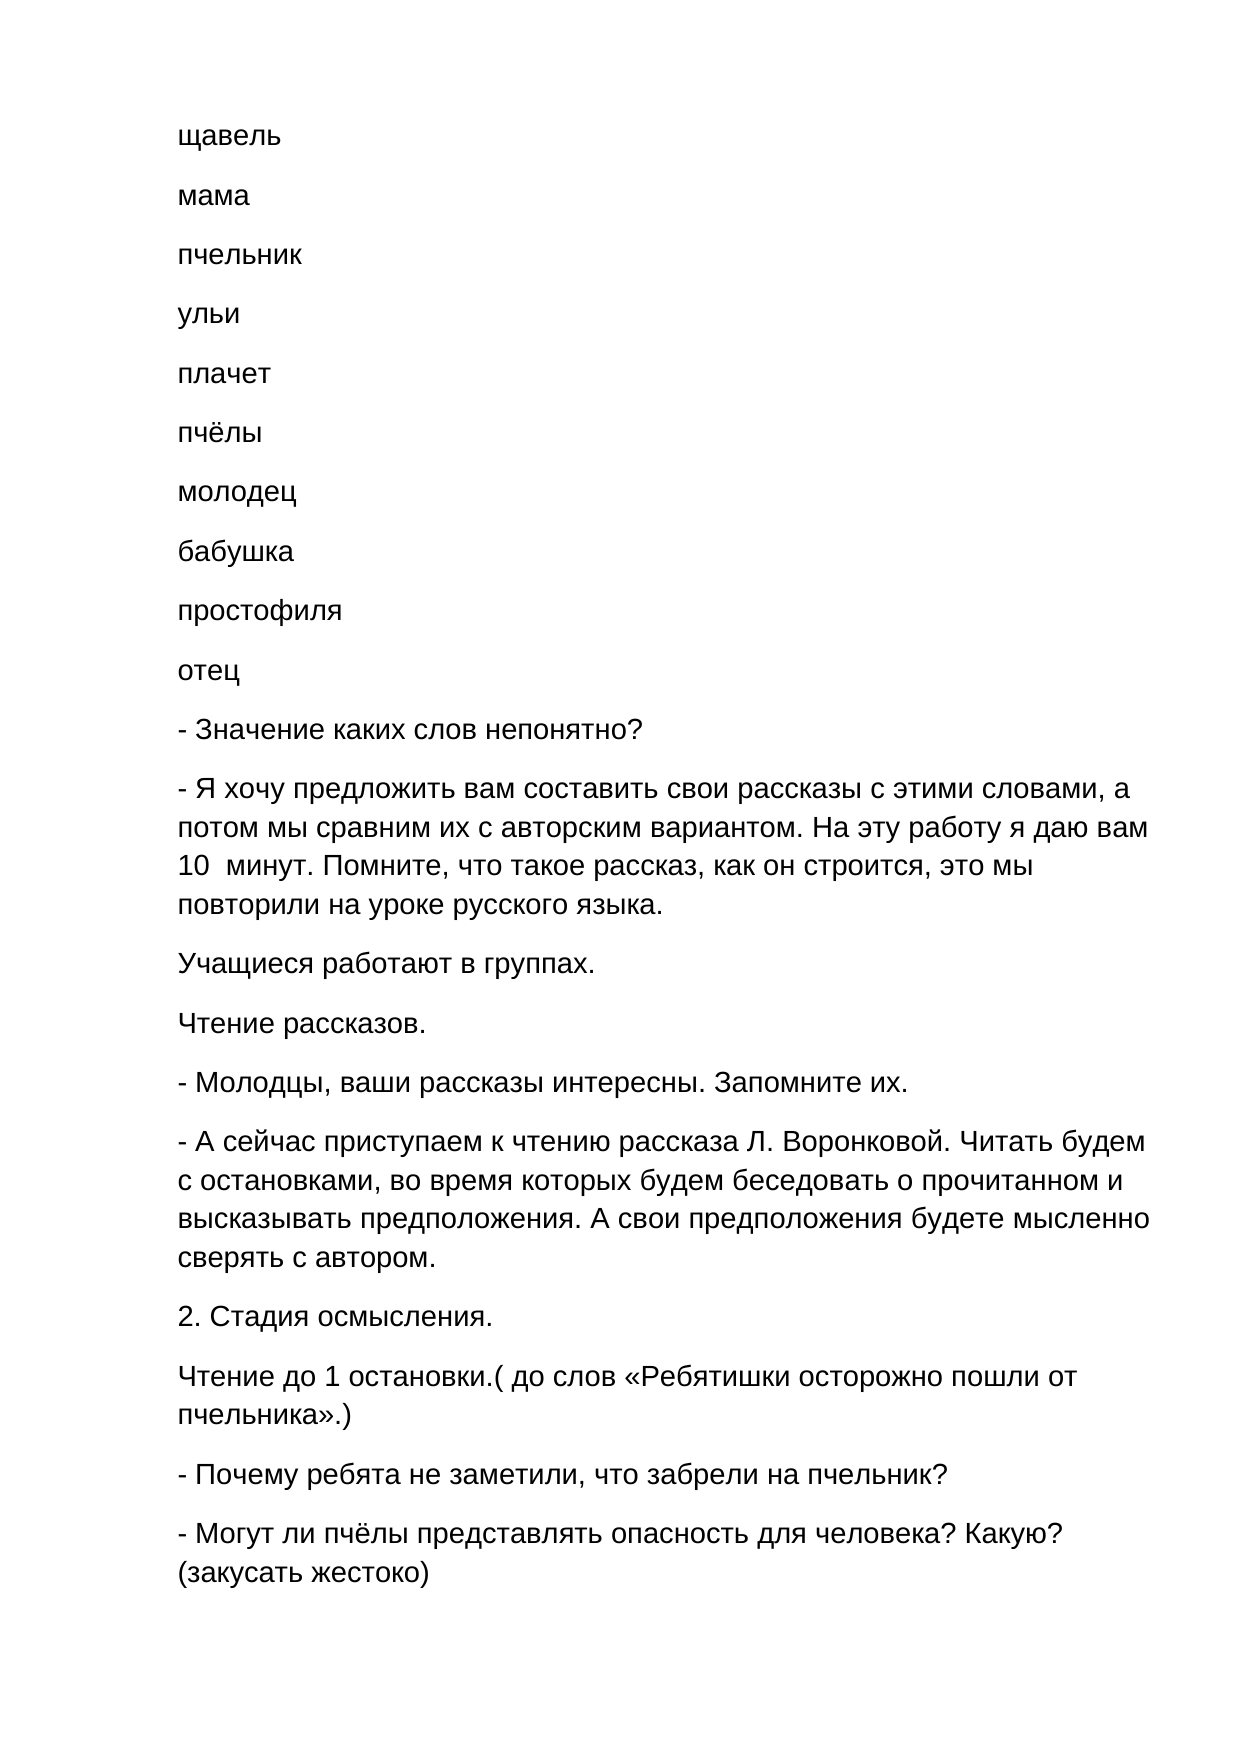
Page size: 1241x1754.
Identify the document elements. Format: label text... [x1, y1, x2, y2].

text пчёлы [177, 415, 1152, 448]
text - Значение каких слов непонятно? [177, 712, 1152, 745]
text Чтение рассказов. [177, 1006, 1152, 1039]
text - Я хочу предложить вам составить свои рассказы с этими словами, а потом мы сравним их с авторским вариантом. На эту работу я даю вам 10 минут. Помните, что такое рассказ, как он строится, это мы повторили на уроке русского языка. [177, 771, 1152, 920]
text молодец [177, 474, 1152, 508]
text - Могут ли пчёлы представлять опасность для человека? Какую?(закусать жестоко) [177, 1516, 1152, 1588]
text отец [177, 652, 1152, 686]
text ульи [177, 296, 1152, 330]
text пчельник [177, 237, 1152, 270]
text плачет [177, 356, 1152, 389]
text бабушка [177, 534, 1152, 567]
text мама [177, 177, 1152, 211]
text - Молодцы, ваши рассказы интересны. Запомните их. [177, 1065, 1152, 1098]
text Учащиеся работают в группах. [177, 946, 1152, 980]
text 2. Стадия осмысления. [177, 1299, 1152, 1333]
text щавель [177, 118, 1152, 152]
text - Почему ребята не заметили, что забрели на пчельник? [177, 1457, 1152, 1490]
text - А сейчас приступаем к чтению рассказа Л. Воронковой. Читать будем с остановками, во время которых будем беседовать о прочитанном и высказывать предположения. А свои предположения будете мысленно сверять с автором. [177, 1124, 1152, 1273]
text Чтение до 1 остановки.( до слов «Ребятишки осторожно пошли от пчельника».) [177, 1359, 1152, 1431]
text простофиля [177, 593, 1152, 627]
